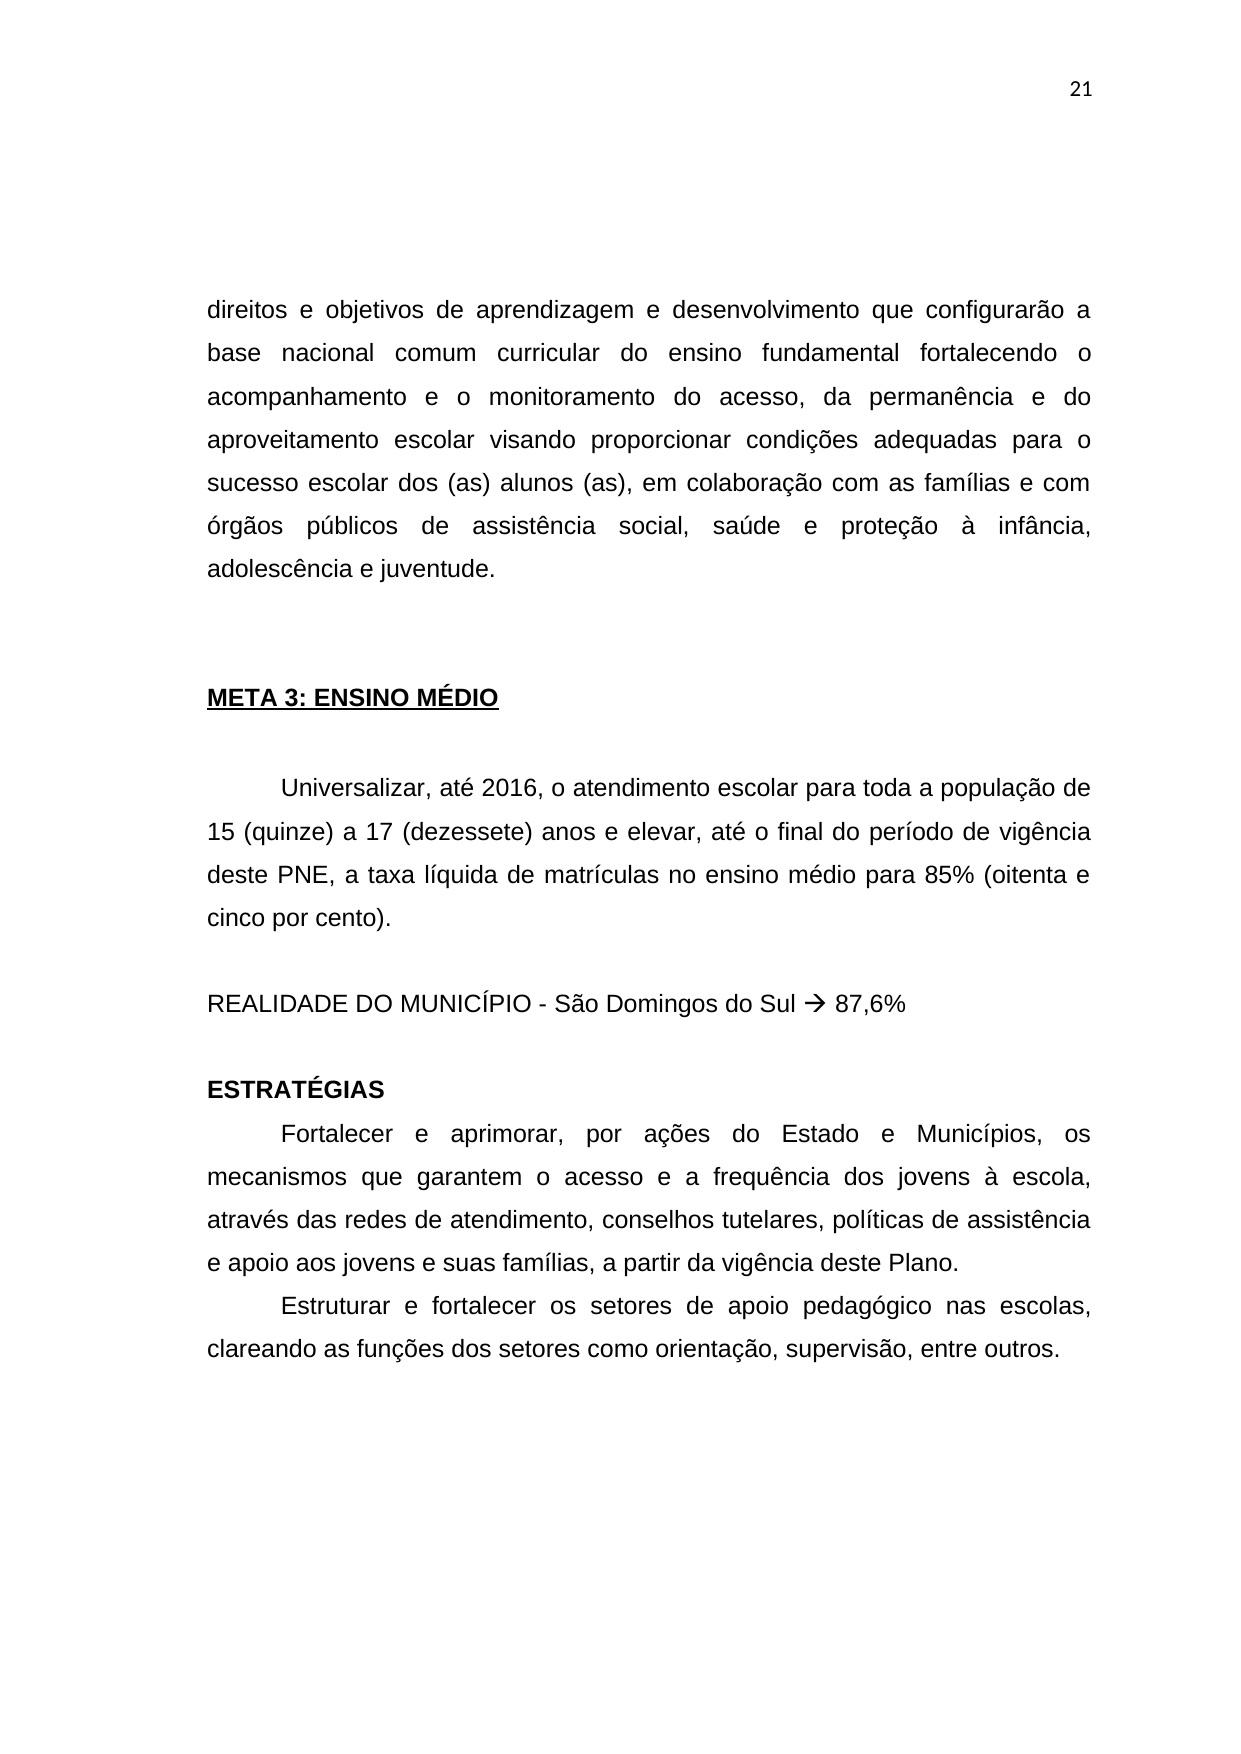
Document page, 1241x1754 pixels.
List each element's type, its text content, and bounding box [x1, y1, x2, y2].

text Estruturar e fortalecer os setores de apoio pedagógico nas escolas, clareando as funções dos setores como orientação, supervisão, entre outros. [207, 1291, 1092, 1363]
text ESTRATÉGIAS [207, 1075, 1092, 1104]
text REALIDADE DO MUNICÍPIO - São Domingos do Sul 87,6% [207, 989, 1092, 1018]
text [207, 295, 1092, 583]
text Fortalecer e aprimorar, por ações do Estado e Municípios, os mecanismos que garantem o acesso e a frequência dos jovens à escola, através das redes de atendimento, conselhos tutelares, políticas de assistência e apoio aos jovens e suas famílias, a partir da vigência deste Plano. [207, 1118, 1092, 1277]
subtitle META 3: ENSINO MÉDIO [207, 683, 1092, 712]
subtitle Universalizar, até 2016, o atendimento escolar para toda a população de 15 (quinze) a 17 (dezessete) anos e elevar, até o final do período de vigência deste PNE, a taxa líquida de matrículas no ensino médio para 85% (oitenta e cinco por cento). [207, 773, 1092, 932]
